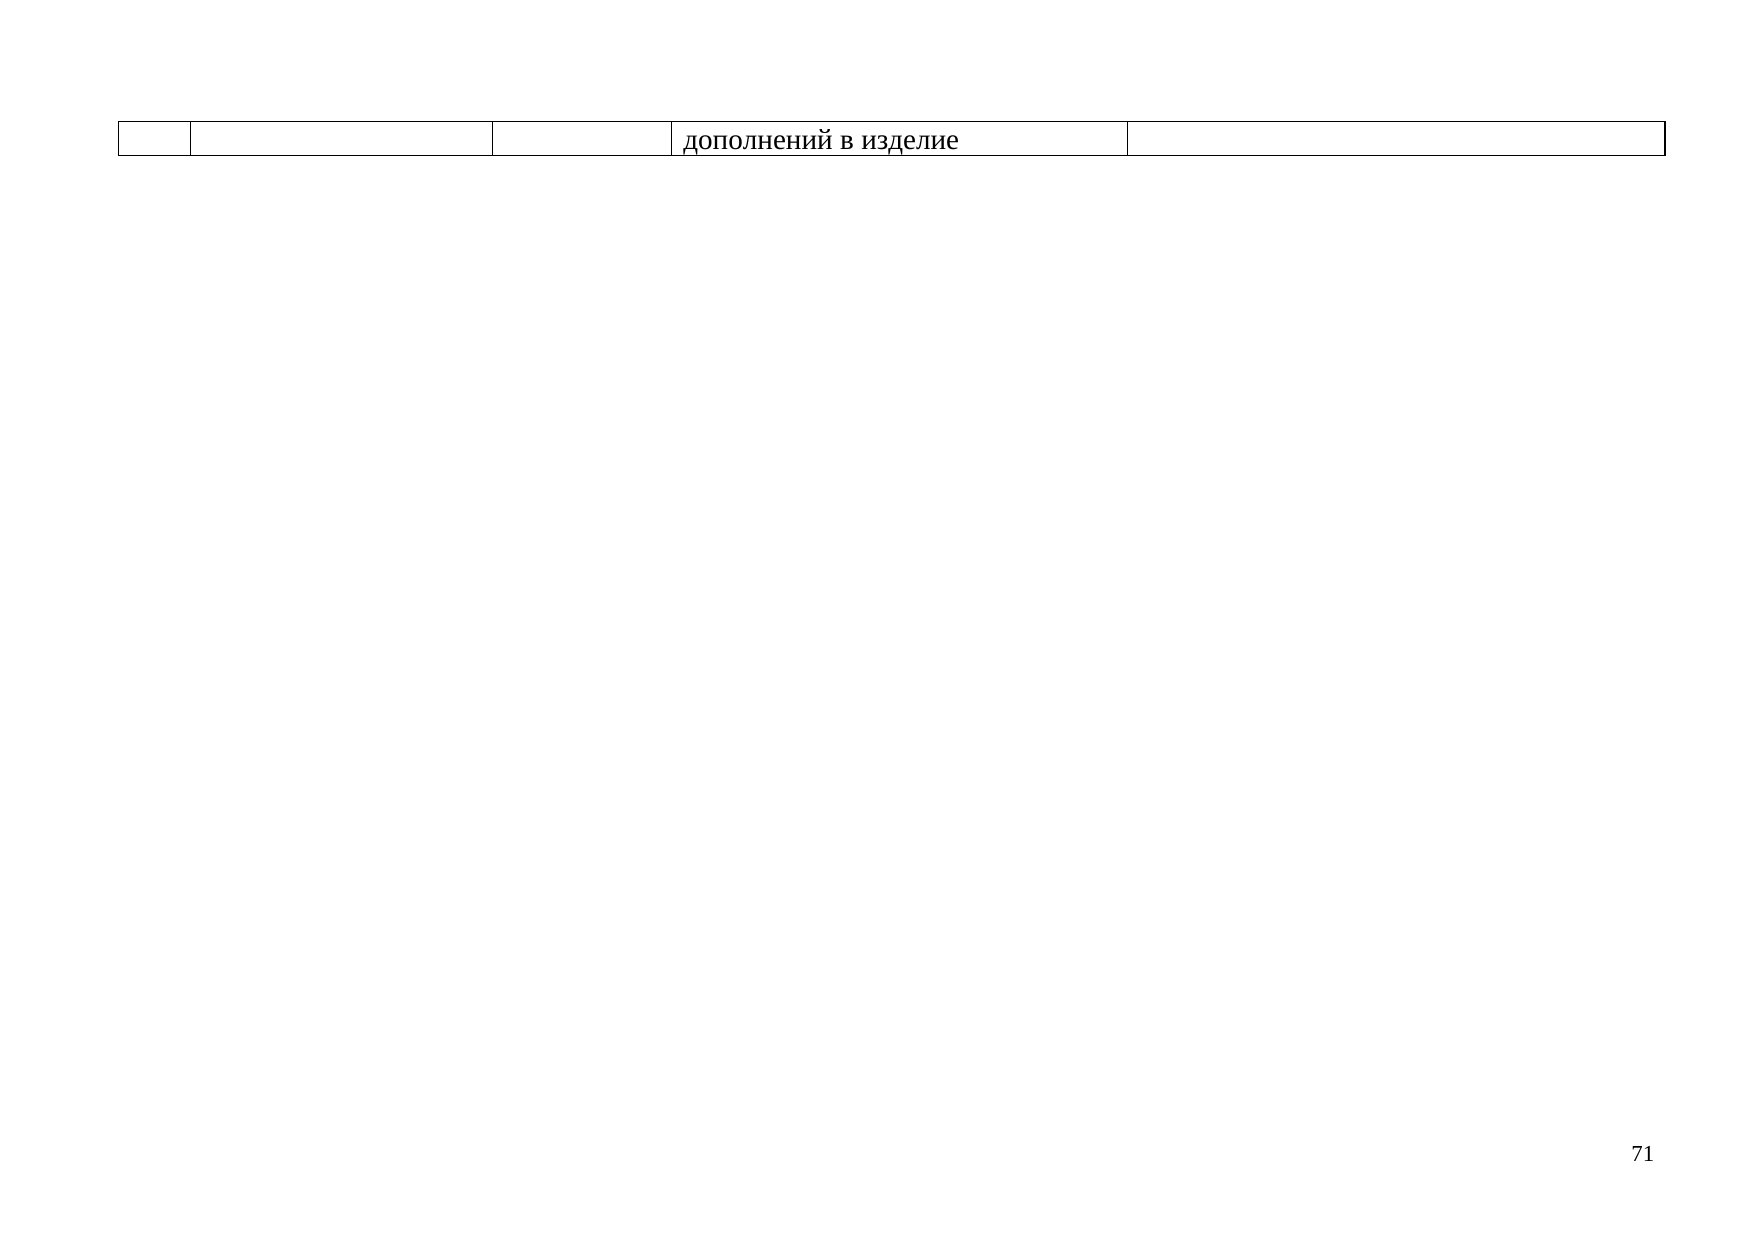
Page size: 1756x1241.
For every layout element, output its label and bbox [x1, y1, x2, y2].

table_header [1128, 122, 1664, 155]
table_header [672, 122, 1127, 155]
table_header [191, 122, 492, 155]
table_header [493, 122, 671, 155]
table_header [119, 122, 190, 155]
